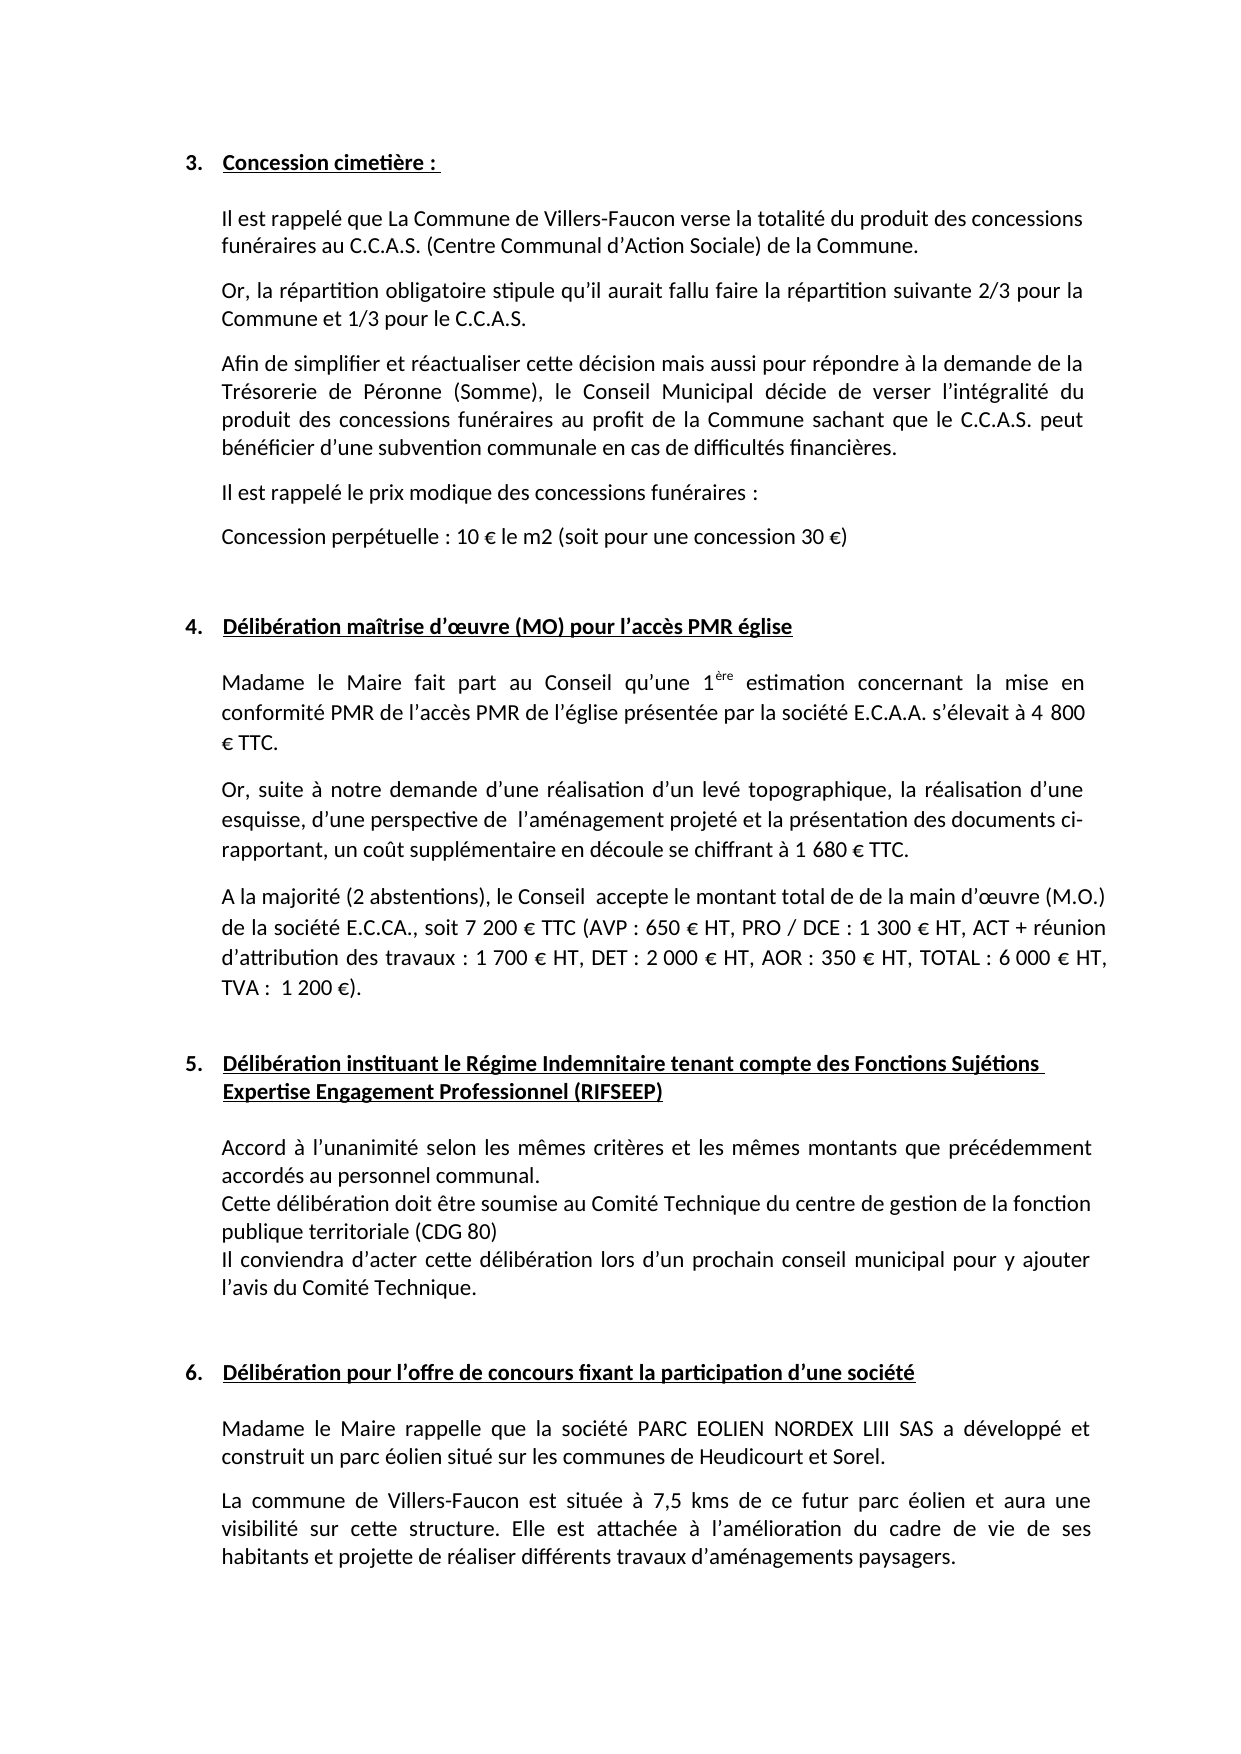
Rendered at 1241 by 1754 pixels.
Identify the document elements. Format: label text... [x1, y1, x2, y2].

text La commune de Villers-Faucon est située à 7,5 kms de ce futur parc éolien et aura une visibilité sur cette structure. Elle est attachée à l’amélioration du cadre de vie de ses habitants et projette de réaliser différents travaux d’aménagements paysagers. [221, 1486, 1093, 1571]
text Il conviendra d’acter cette délibération lors d’un prochain conseil municipal pour y ajouter l’avis du Comité Technique. [221, 1245, 1093, 1301]
text Afin de simplifier et réactualiser cette décision mais aussi pour répondre à la demande de la Trésorerie de Péronne (Somme), le Conseil Municipal décide de verser l’intégralité du produit des concessions funéraires au profit de la Commune sachant que le C.C.A.S. peut bénéficier d’une subvention communale en cas de difficultés financières. [221, 349, 1086, 461]
text Madame le Maire fait part au Conseil qu’une 1ère estimation concernant la mise en conformité PMR de l’accès PMR de l’église présentée par la société E.C.A.A. s’élevait à 4 800 € TTC. [221, 668, 1085, 756]
text Accord à l’unanimité selon les mêmes critères et les mêmes montants que précédemment accordés au personnel communal. [221, 1133, 1093, 1189]
text Il est rappelé que La Commune de Villers-Faucon verse la totalité du produit des concessions funéraires au C.C.A.S. (Centre Communal d’Action Sociale) de la Commune. [221, 204, 1086, 260]
text Madame le Maire rappelle que la société PARC EOLIEN NORDEX LIII SAS a développé et construit un parc éolien situé sur les communes de Heudicourt et Sorel. [221, 1414, 1093, 1470]
list Délibération maîtrise d’œuvre (MO) pour l’accès PMR église [185, 612, 1093, 640]
text Il est rappelé le prix modique des concessions funéraires : [221, 478, 1086, 506]
list Concession cimetière : [185, 148, 1093, 176]
list Délibération instituant le Régime Indemnitaire tenant compte des Fonctions Sujétions Expertise Engagement Professionnel (RIFSEEP) [185, 1049, 1093, 1105]
text Concession perpétuelle : 10 € le m2 (soit pour une concession 30 €) [221, 522, 1086, 551]
text Cette délibération doit être soumise au Comité Technique du centre de gestion de la fonction publique territoriale (CDG 80) [221, 1189, 1093, 1245]
text Or, suite à notre demande d’une réalisation d’un levé topographique, la réalisation d’une esquisse, d’une perspective de l’aménagement projeté et la présentation des documents ci-rapportant, un coût supplémentaire en découle se chiffrant à 1 680 € TTC. [221, 775, 1085, 864]
list Délibération pour l’offre de concours fixant la participation d’une société [185, 1358, 1093, 1386]
text A la majorité (2 abstentions), le Conseil accepte le montant total de de la main d’œuvre (M.O.) de la société E.C.CA., soit 7 200 € TTC (AVP : 650 € HT, PRO / DCE : 1 300 € HT, ACT + réunion d’attribution des travaux : 1 700 € HT, DET : 2 000 € HT, AOR : 350 € HT, TOTAL : 6 000 € HT, TVA : 1 200 €). [221, 882, 1107, 1001]
text Or, la répartition obligatoire stipule qu’il aurait fallu faire la répartition suivante 2/3 pour la Commune et 1/3 pour le C.C.A.S. [221, 276, 1086, 332]
